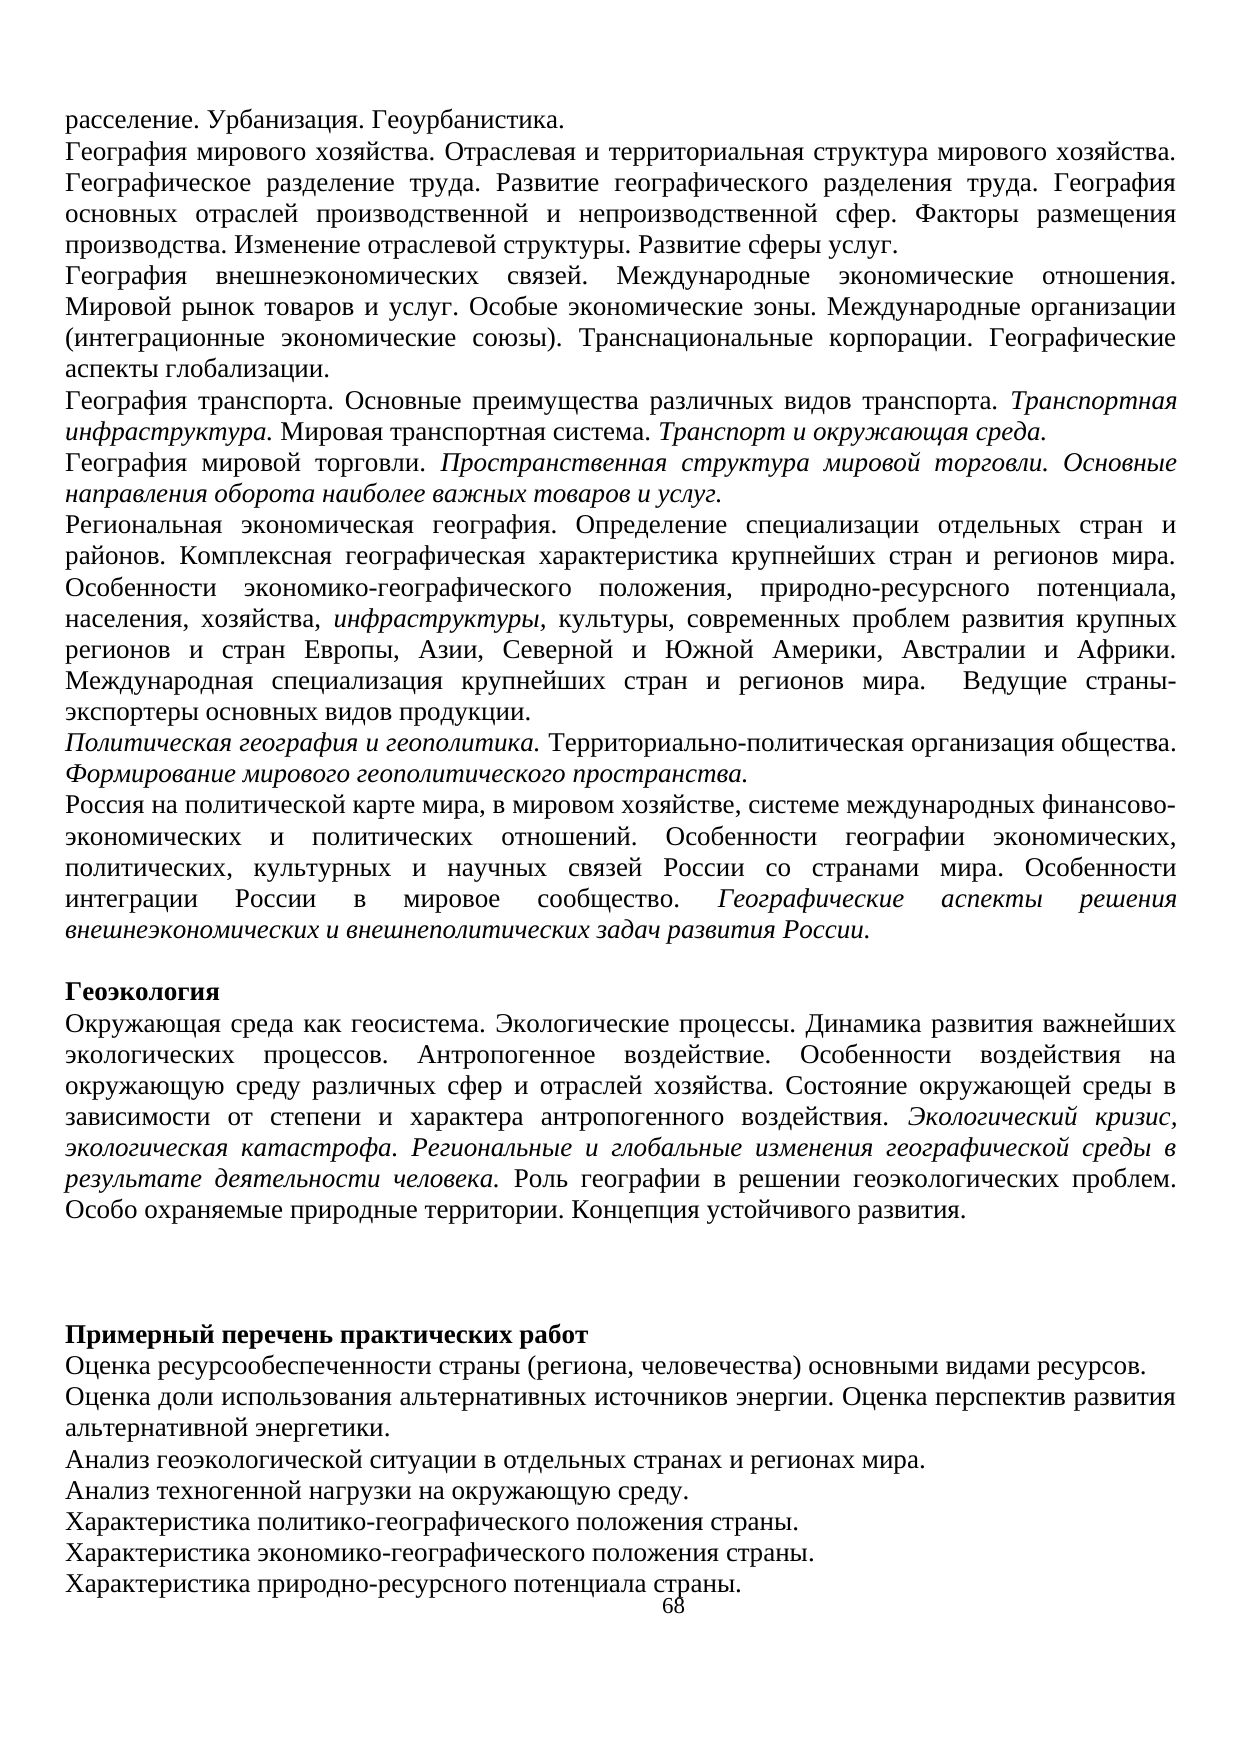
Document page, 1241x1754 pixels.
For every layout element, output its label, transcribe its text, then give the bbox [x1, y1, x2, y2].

text Региональная экономическая география. Определение специализации отдельных стран и районов. Комплексная географическая характеристика крупнейших стран и регионов мира. Особенности экономико-географического положения, природно-ресурсного потенциала, населения, хозяйства, инфраструктуры, культуры, современных проблем развития крупных регионов и стран Европы, Азии, Северной и Южной Америки, Австралии и Африки. Международная специализация крупнейших стран и регионов мира. Ведущие страны-экспортеры основных видов продукции. [65, 508, 1178, 726]
text Характеристика политико-географического положения страны. [65, 1505, 1178, 1536]
text Геоэкология [65, 976, 1178, 1007]
text География транспорта. Основные преимущества различных видов транспорта. Транспортная инфраструктура. Мировая транспортная система. Транспорт и окружающая среда. [65, 384, 1178, 446]
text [65, 103, 1178, 134]
text Характеристика экономико-географического положения страны. [65, 1536, 1178, 1567]
text Окружающая среда как геосистема. Экологические процессы. Динамика развития важнейших экологических процессов. Антропогенное воздействие. Особенности воздействия на окружающую среду различных сфер и отраслей хозяйства. Состояние окружающей среды в зависимости от степени и характера антропогенного воздействия. Экологический кризис, экологическая катастрофа. Региональные и глобальные изменения географической среды в результате деятельности человека. Роль географии в решении геоэкологических проблем. Особо охраняемые природные территории. Концепция устойчивого развития. [65, 1007, 1178, 1225]
text География мирового хозяйства. Отраслевая и территориальная структура мирового хозяйства. Географическое разделение труда. Развитие географического разделения труда. География основных отраслей производственной и непроизводственной сфер. Факторы размещения производства. Изменение отраслевой структуры. Развитие сферы услуг. [65, 134, 1178, 259]
text География мировой торговли. Пространственная структура мировой торговли. Основные направления оборота наиболее важных товаров и услуг. [65, 446, 1178, 508]
text Россия на политической карте мира, в мировом хозяйстве, системе международных финансово-экономических и политических отношений. Особенности географии экономических, политических, культурных и научных связей России со странами мира. Особенности интеграции России в мировое сообщество. Географические аспекты решения внешнеэкономических и внешнеполитических задач развития России. [65, 789, 1178, 944]
text Оценка ресурсообеспеченности страны (региона, человечества) основными видами ресурсов. [65, 1349, 1178, 1380]
text Анализ геоэкологической ситуации в отдельных странах и регионах мира. [65, 1443, 1178, 1474]
text География внешнеэкономических связей. Международные экономические отношения. Мировой рынок товаров и услуг. Особые экономические зоны. Международные организации (интеграционные экономические союзы). Транснациональные корпорации. Географические аспекты глобализации. [65, 259, 1178, 384]
text Политическая география и геополитика. Территориально-политическая организация общества. Формирование мирового геополитического пространства. [65, 726, 1178, 789]
text Характеристика природно-ресурсного потенциала страны. [65, 1567, 1178, 1598]
text Примерный перечень практических работ [65, 1318, 1178, 1349]
text Анализ техногенной нагрузки на окружающую среду. [65, 1474, 1178, 1505]
text Оценка доли использования альтернативных источников энергии. Оценка перспектив развития альтернативной энергетики. [65, 1380, 1178, 1443]
